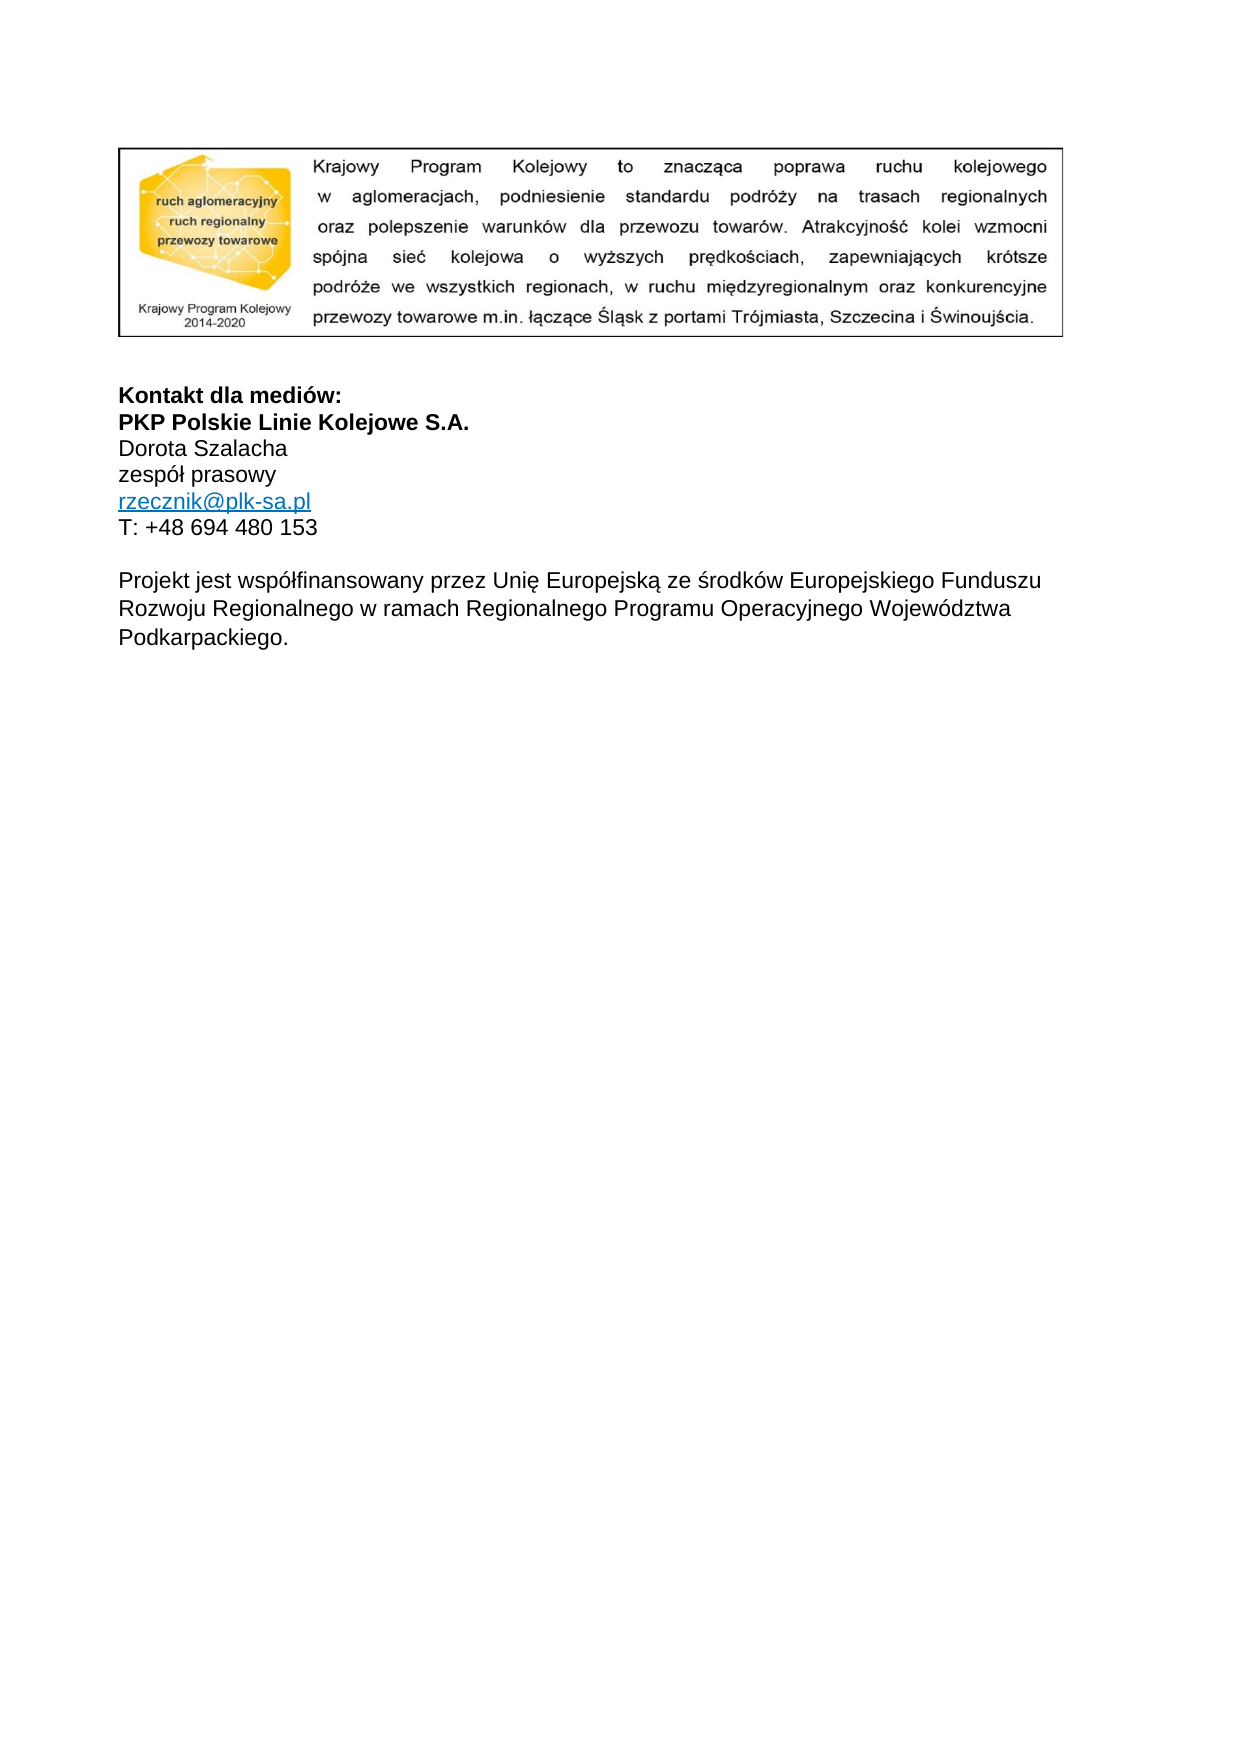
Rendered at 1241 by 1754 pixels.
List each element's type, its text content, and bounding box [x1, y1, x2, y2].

text Kontakt dla mediów: [118, 382, 1122, 408]
text Projekt jest współfinansowany przez Unię Europejską ze środków Europejskiego Funduszu Rozwoju Regionalnego w ramach Regionalnego Programu Operacyjnego Województwa Podkarpackiego. [118, 567, 1122, 650]
picture [118, 147, 1064, 337]
text PKP Polskie Linie Kolejowe S.A. Dorota Szalacha zespół prasowy rzecznik@plk-sa.pl T: +48 694 480 153 [118, 408, 1122, 540]
